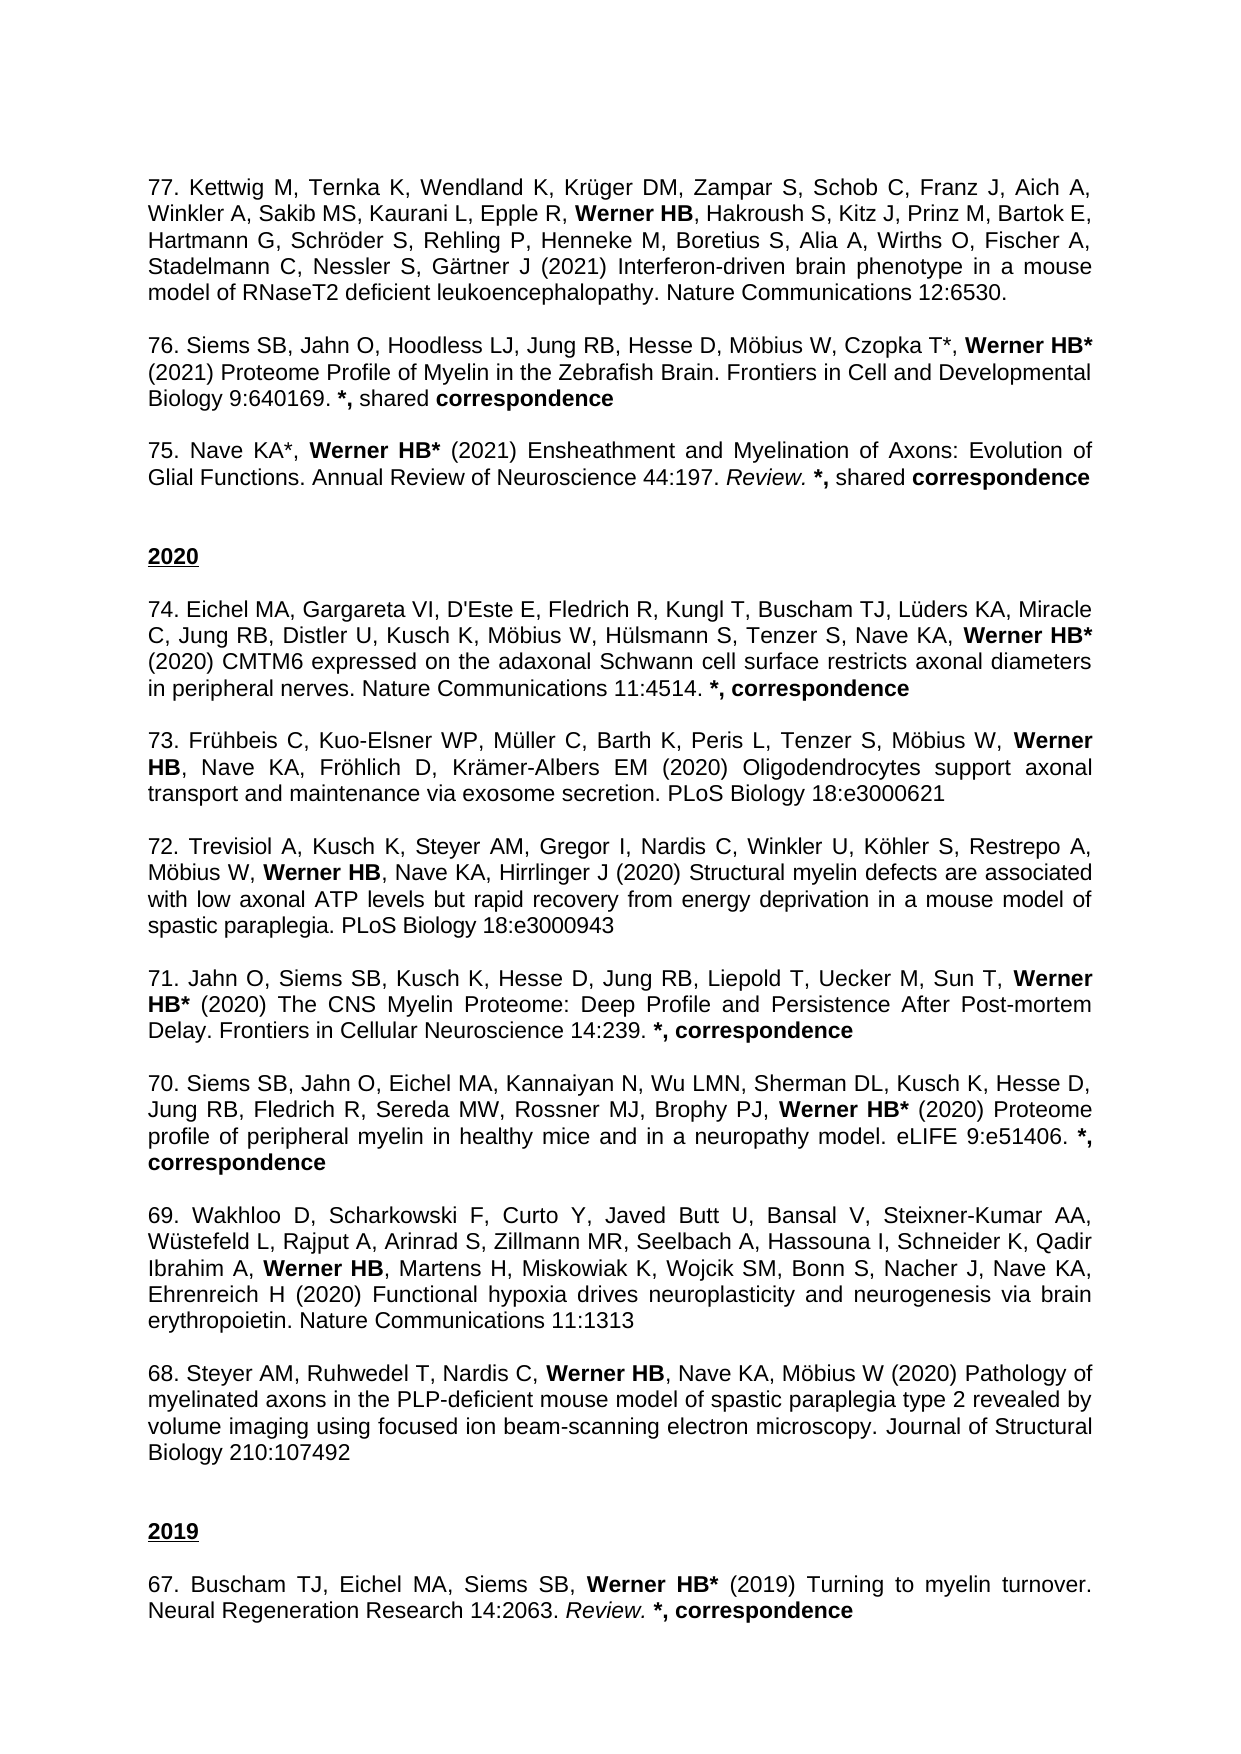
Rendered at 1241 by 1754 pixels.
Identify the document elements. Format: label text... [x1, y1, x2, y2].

text 73. Frühbeis C, Kuo-Elsner WP, Müller C, Barth K, Peris L, Tenzer S, Möbius W, Werner HB, Nave KA, Fröhlich D, Krämer-Albers EM (2020) Oligodendrocytes support axonal transport and maintenance via exosome secretion. PLoS Biology 18:e3000621 [148, 727, 1093, 806]
text 70. Siems SB, Jahn O, Eichel MA, Kannaiyan N, Wu LMN, Sherman DL, Kusch K, Hesse D, Jung RB, Fledrich R, Sereda MW, Rossner MJ, Brophy PJ, Werner HB* (2020) Proteome profile of peripheral myelin in healthy mice and in a neuropathy model. eLIFE 9:e51406. *, correspondence [148, 1070, 1093, 1175]
text 74. Eichel MA, Gargareta VI, D'Este E, Fledrich R, Kungl T, Buscham TJ, Lüders KA, Miracle C, Jung RB, Distler U, Kusch K, Möbius W, Hülsmann S, Tenzer S, Nave KA, Werner HB* (2020) CMTM6 expressed on the adaxonal Schwann cell surface restricts axonal diameters in peripheral nerves. Nature Communications 11:4514. *, correspondence [148, 596, 1093, 701]
text 71. Jahn O, Siems SB, Kusch K, Hesse D, Jung RB, Liepold T, Uecker M, Sun T, Werner HB* (2020) The CNS Myelin Proteome: Deep Profile and Persistence After Post-mortem Delay. Frontiers in Cellular Neuroscience 14:239. *, correspondence [148, 964, 1093, 1044]
text 77. Kettwig M, Ternka K, Wendland K, Krüger DM, Zampar S, Schob C, Franz J, Aich A, Winkler A, Sakib MS, Kaurani L, Epple R, Werner HB, Hakroush S, Kitz J, Prinz M, Bartok E, Hartmann G, Schröder S, Rehling P, Henneke M, Boretius S, Alia A, Wirths O, Fischer A, Stadelmann C, Nessler S, Gärtner J (2021) Interferon-driven brain phenotype in a mouse model of RNaseT2 deficient leukoencephalopathy. Nature Communications 12:6530. [148, 174, 1093, 306]
text 72. Trevisiol A, Kusch K, Steyer AM, Gregor I, Nardis C, Winkler U, Köhler S, Restrepo A, Möbius W, Werner HB, Nave KA, Hirrlinger J (2020) Structural myelin defects are associated with low axonal ATP levels but rapid recovery from energy deprivation in a mouse model of spastic paraplegia. PLoS Biology 18:e3000943 [148, 833, 1093, 938]
text 2020 [148, 543, 1093, 569]
text 75. Nave KA*, Werner HB* (2021) Ensheathment and Myelination of Axons: Evolution of Glial Functions. Annual Review of Neuroscience 44:197. Review. *, shared correspondence [148, 437, 1093, 490]
text 69. Wakhloo D, Scharkowski F, Curto Y, Javed Butt U, Bansal V, Steixner-Kumar AA, Wüstefeld L, Rajput A, Arinrad S, Zillmann MR, Seelbach A, Hassouna I, Schneider K, Qadir Ibrahim A, Werner HB, Martens H, Miskowiak K, Wojcik SM, Bonn S, Nacher J, Nave KA, Ehrenreich H (2020) Functional hypoxia drives neuroplasticity and neurogenesis via brain erythropoietin. Nature Communications 11:1313 [148, 1202, 1093, 1333]
text 68. Steyer AM, Ruhwedel T, Nardis C, Werner HB, Nave KA, Möbius W (2020) Pathology of myelinated axons in the PLP-deficient mouse model of spastic paraplegia type 2 revealed by volume imaging using focused ion beam-scanning electron microscopy. Journal of Structural Biology 210:107492 [148, 1360, 1093, 1465]
text 76. Siems SB, Jahn O, Hoodless LJ, Jung RB, Hesse D, Möbius W, Czopka T*, Werner HB* (2021) Proteome Profile of Myelin in the Zebrafish Brain. Frontiers in Cell and Developmental Biology 9:640169. *, shared correspondence [148, 332, 1093, 411]
text 67. Buscham TJ, Eichel MA, Siems SB, Werner HB* (2019) Turning to myelin turnover. Neural Regeneration Research 14:2063. Review. *, correspondence [148, 1571, 1093, 1623]
text 2019 [148, 1518, 1093, 1544]
